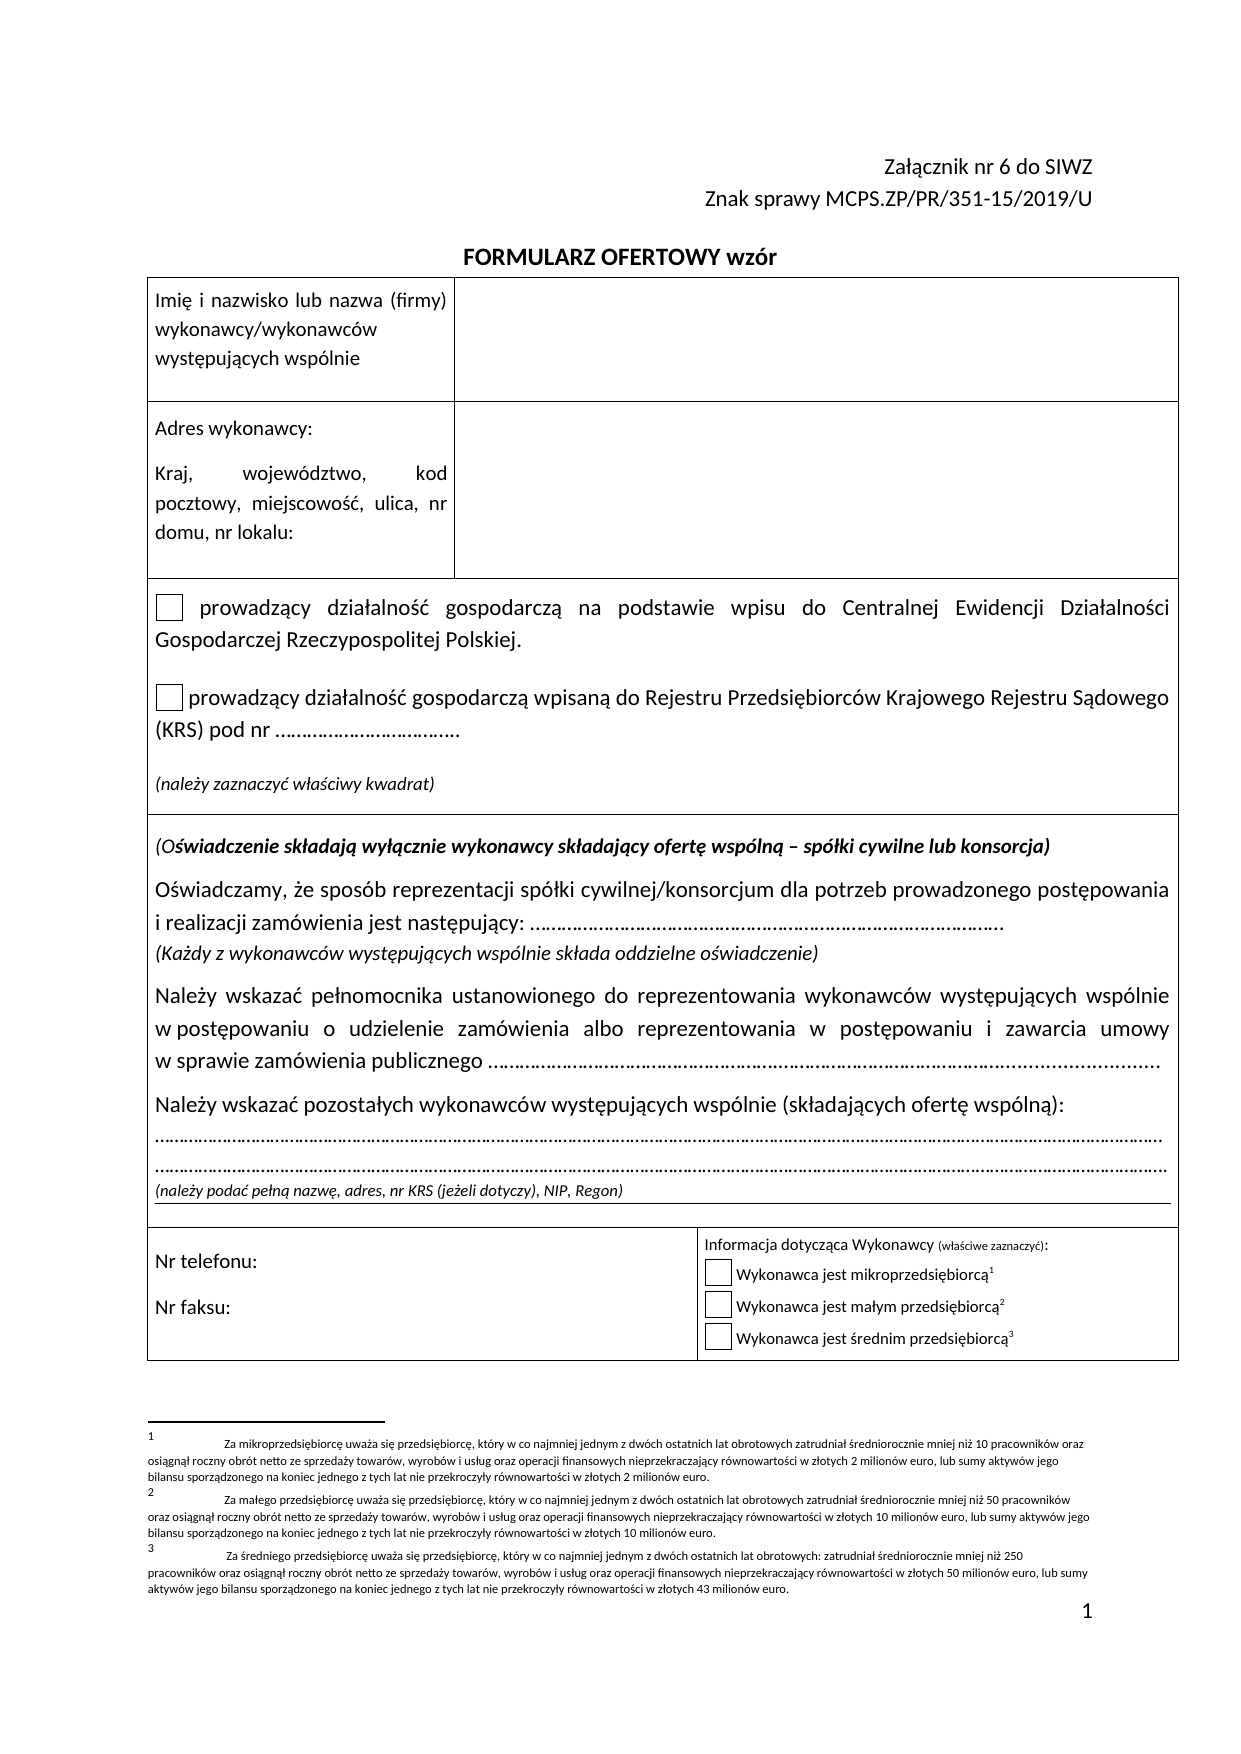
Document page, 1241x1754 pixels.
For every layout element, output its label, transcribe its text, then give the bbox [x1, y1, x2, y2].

list Znak sprawy MCPS.ZP/PR/351-15/2019/U [148, 184, 1093, 212]
table_cell prowadzący działalność gospodarczą na podstawie wpisu do Centralnej Ewidencji Działalności Gospodarczej Rzeczypospolitej Polskiej. prowadzący działalność gospodarczą wpisaną do Rejestru Przedsiębiorców Krajowego Rejestru Sądowego (KRS) pod nr …………………………….. (należy zaznaczyć właściwy kwadrat) [148, 579, 1178, 814]
table_cell Adres wykonawcy: Kraj, województwo, kod pocztowy, miejscowość, ulica, nr domu, nr lokalu: [148, 402, 454, 578]
table_cell (Oświadczenie składają wyłącznie wykonawcy składający ofertę wspólną – spółki cywilne lub konsorcja) Oświadczamy, że sposób reprezentacji spółki cywilnej/konsorcjum dla potrzeb prowadzonego postępowania i realizacji zamówienia jest następujący: ……………………………………………………………………………… (Każdy z wykonawców występujących wspólnie składa oddzielne oświadczenie) Należy wskazać pełnomocnika ustanowionego do reprezentowania wykonawców występujących wspólnie w postępowaniu o udzielenie zamówienia albo reprezentowania w postępowaniu i zawarcia umowy w sprawie zamówienia publicznego ……………………………………………….……………………………………............................ Należy wskazać pozostałych wykonawców występujących wspólnie (składających ofertę wspólną): ………………………………………………………………………………………………………………………………………………………………………………………… ………………………………………………………………………………………………………………………………………………………………………………………….(należy podać pełną nazwę, adres, nr KRS (jeżeli dotyczy), NIP, Regon) [148, 815, 1178, 1227]
table_header Imię i nazwisko lub nazwa (firmy) wykonawcy/wykonawców występujących wspólnie [148, 278, 454, 401]
table_header [455, 278, 1178, 401]
list Załącznik nr 6 do SIWZ [148, 152, 1093, 180]
list FORMULARZ OFERTOWY wzór [148, 242, 1093, 272]
table_cell [455, 402, 1178, 578]
table_cell Informacja dotycząca Wykonawcy (właściwe zaznaczyć): Wykonawca jest mikroprzedsiębiorcą Wykonawca jest małym przedsiębiorcą Wykonawca jest średnim przedsiębiorcą [698, 1228, 1178, 1360]
table_cell Nr telefonu: Nr faksu: [148, 1228, 697, 1360]
